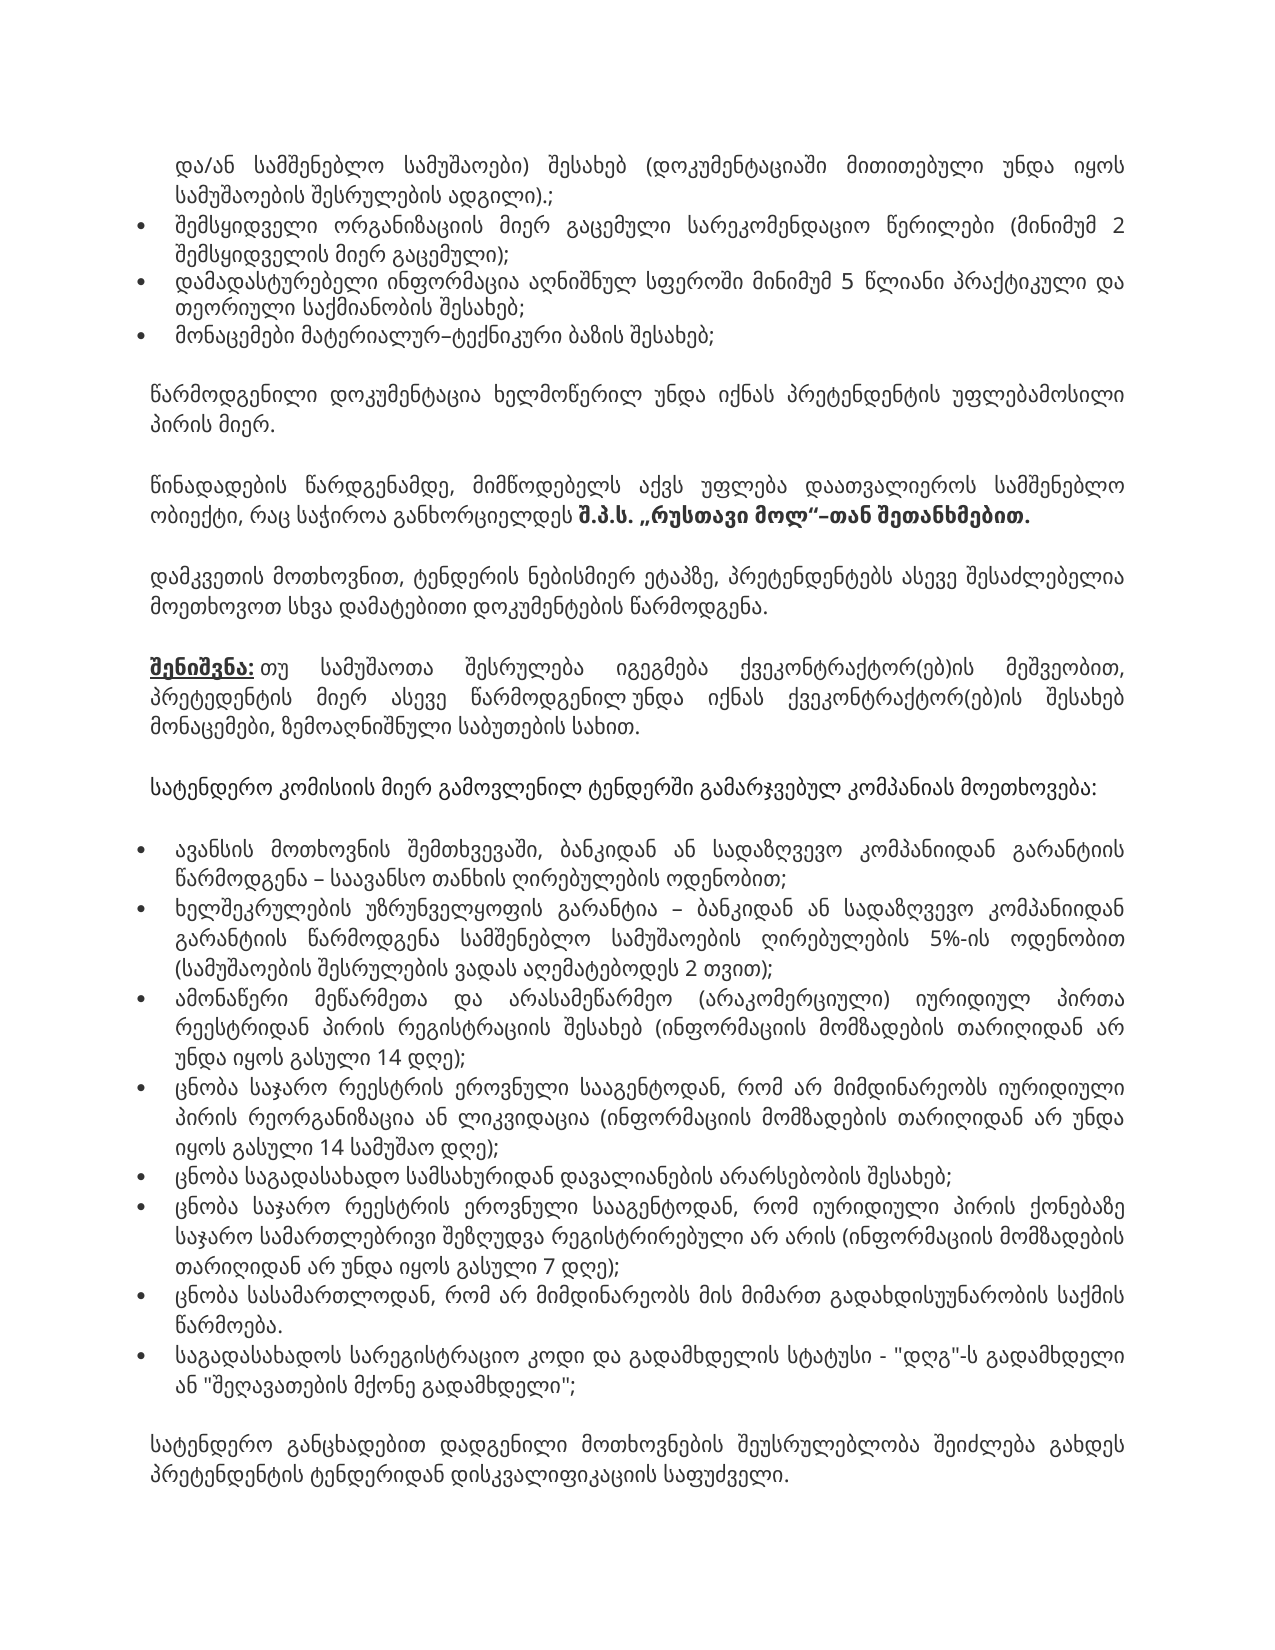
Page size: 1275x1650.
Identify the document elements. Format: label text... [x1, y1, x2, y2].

list ცნობა საგადასახადო სამსახურიდან დავალიანების არარსებობის შესახებ; [137, 1161, 1125, 1191]
list ცნობა საჯარო რეესტრის ეროვნული სააგენტოდან, რომ არ მიმდინარეობს იურიდიული პირის რეორგანიზაცია ან ლიკვიდაცია (ინფორმაციის მომზადების თარიღიდან არ უნდა იყოს გასული 14 სამუშაო დღე); [137, 1072, 1125, 1161]
list ხელშეკრულების უზრუნველყოფის გარანტია – ბანკიდან ან სადაზღვევო კომპანიიდან გარანტიის წარმოდგენა სამშენებლო სამუშაოების ღირებულების 5%-ის ოდენობით (სამუშაოების შესრულების ვადას აღემატებოდეს 2 თვით); [137, 893, 1125, 982]
text შენიშვნა: თუ სამუშაოთა შესრულება იგეგმება ქვეკონტრაქტორ(ებ)ის მეშვეობით, პრეტედენტის მიერ ასევე წარმოდგენილ უნდა იქნას ქვეკონტრაქტორ(ებ)ის შესახებ მონაცემები, ზემოაღნიშნული საბუთების სახით. [150, 652, 1125, 741]
list საგადასახადოს სარეგისტრაციო კოდი და გადამხდელის სტატუსი - "დღგ"-ს გადამხდელი ან "შეღავათების მქონე გადამხდელი"; [137, 1340, 1125, 1399]
list ცნობა სასამართლოდან, რომ არ მიმდინარეობს მის მიმართ გადახდისუუნარობის საქმის წარმოება. [137, 1280, 1125, 1340]
list დამადასტურებელი ინფორმაცია აღნიშნულ სფეროში მინიმუმ 5 წლიანი პრაქტიკული და თეორიული საქმიანობის შესახებ; [137, 269, 1125, 320]
list შემსყიდველი ორგანიზაციის მიერ გაცემული სარეკომენდაციო წერილები (მინიმუმ 2 შემსყიდველის მიერ გაცემული); [137, 209, 1125, 269]
list ავანსის მოთხოვნის შემთხვევაში, ბანკიდან ან სადაზღვევო კომპანიიდან გარანტიის წარმოდგენა – საავანსო თანხის ღირებულების ოდენობით; [137, 833, 1125, 893]
list მონაცემები მატერიალურ–ტექნიკური ბაზის შესახებ; [137, 320, 1125, 350]
text დამკვეთის მოთხოვნით, ტენდერის ნებისმიერ ეტაპზე, პრეტენდენტებს ასევე შესაძლებელია მოეთხოვოთ სხვა დამატებითი დოკუმენტების წარმოდგენა. [150, 561, 1125, 620]
text წინადადების წარდგენამდე, მიმწოდებელს აქვს უფლება დაათვალიეროს სამშენებლო ობიექტი, რაც საჭიროა განხორციელდეს შ.პ.ს. „რუსთავი მოლ“–თან შეთანხმებით. [150, 470, 1125, 529]
text სატენდერო განცხადებით დადგენილი მოთხოვნების შეუსრულებლობა შეიძლება გახდეს პრეტენდენტის ტენდერიდან დისკვალიფიკაციის საფუძველი. [150, 1429, 1125, 1488]
text წარმოდგენილი დოკუმენტაცია ხელმოწერილ უნდა იქნას პრეტენდენტის უფლებამოსილი პირის მიერ. [150, 379, 1125, 439]
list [137, 150, 1125, 209]
list ამონაწერი მეწარმეთა და არასამეწარმეო (არაკომერციული) იურიდიულ პირთა რეესტრიდან პირის რეგისტრაციის შესახებ (ინფორმაციის მომზადების თარიღიდან არ უნდა იყოს გასული 14 დღე); [137, 982, 1125, 1072]
list ცნობა საჯარო რეესტრის ეროვნული სააგენტოდან, რომ იურიდიული პირის ქონებაზე საჯარო სამართლებრივი შეზღუდვა რეგისტრირებული არ არის (ინფორმაციის მომზადების თარიღიდან არ უნდა იყოს გასული 7 დღე); [137, 1191, 1125, 1280]
subtitle სატენდერო კომისიის მიერ გამოვლენილ ტენდერში გამარჯვებულ კომპანიას მოეთხოვება: [150, 772, 1125, 802]
